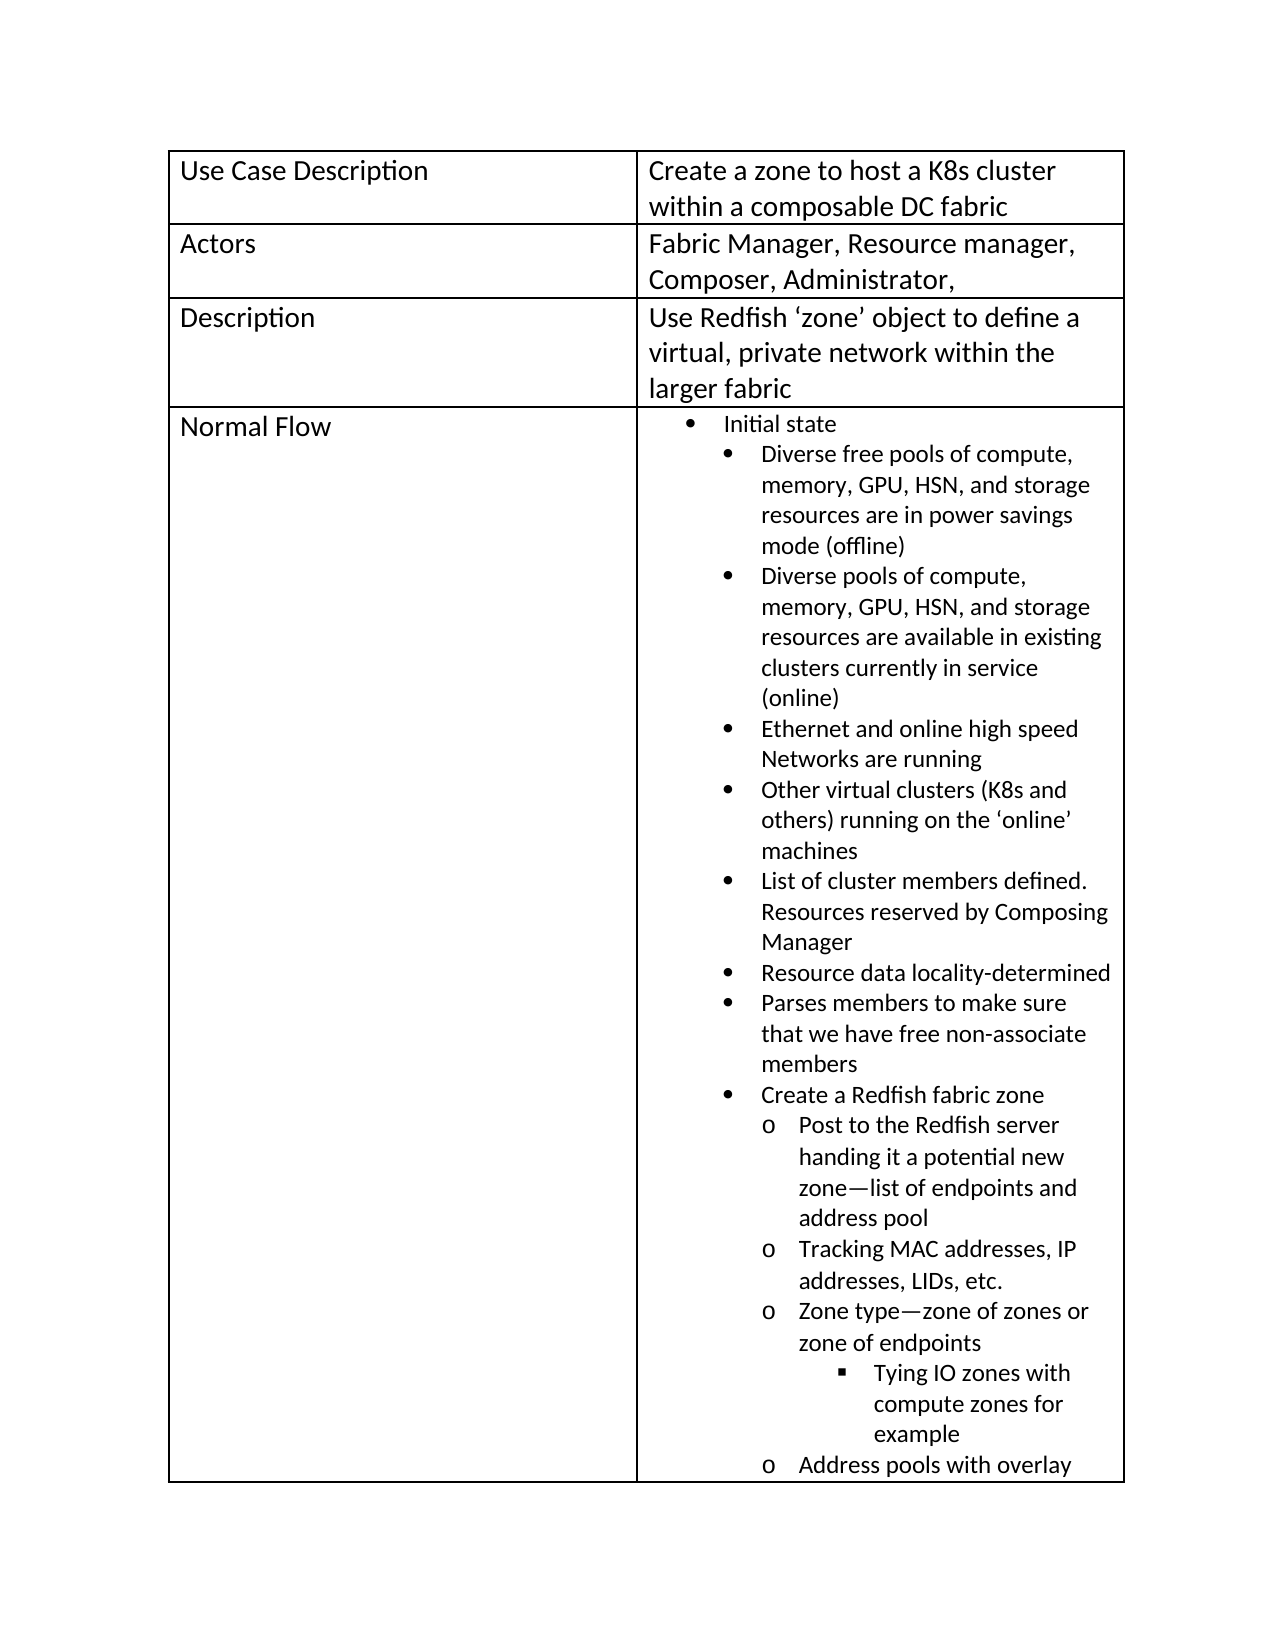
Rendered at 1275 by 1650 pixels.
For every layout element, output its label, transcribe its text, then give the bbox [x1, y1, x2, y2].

table_header Create a zone to host a K8s cluster within a composable DC fabric [638, 152, 1123, 223]
table_cell Use Redfish ‘zone’ object to define a virtual, private network within the larger fabric [638, 299, 1123, 406]
table_header Use Case Description [170, 152, 636, 223]
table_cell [638, 408, 1123, 1481]
table_cell Fabric Manager, Resource manager, Composer, Administrator, [638, 225, 1123, 297]
table_cell Description [170, 299, 636, 406]
table_cell Actors [170, 225, 636, 297]
table_cell Normal Flow [170, 408, 636, 1481]
